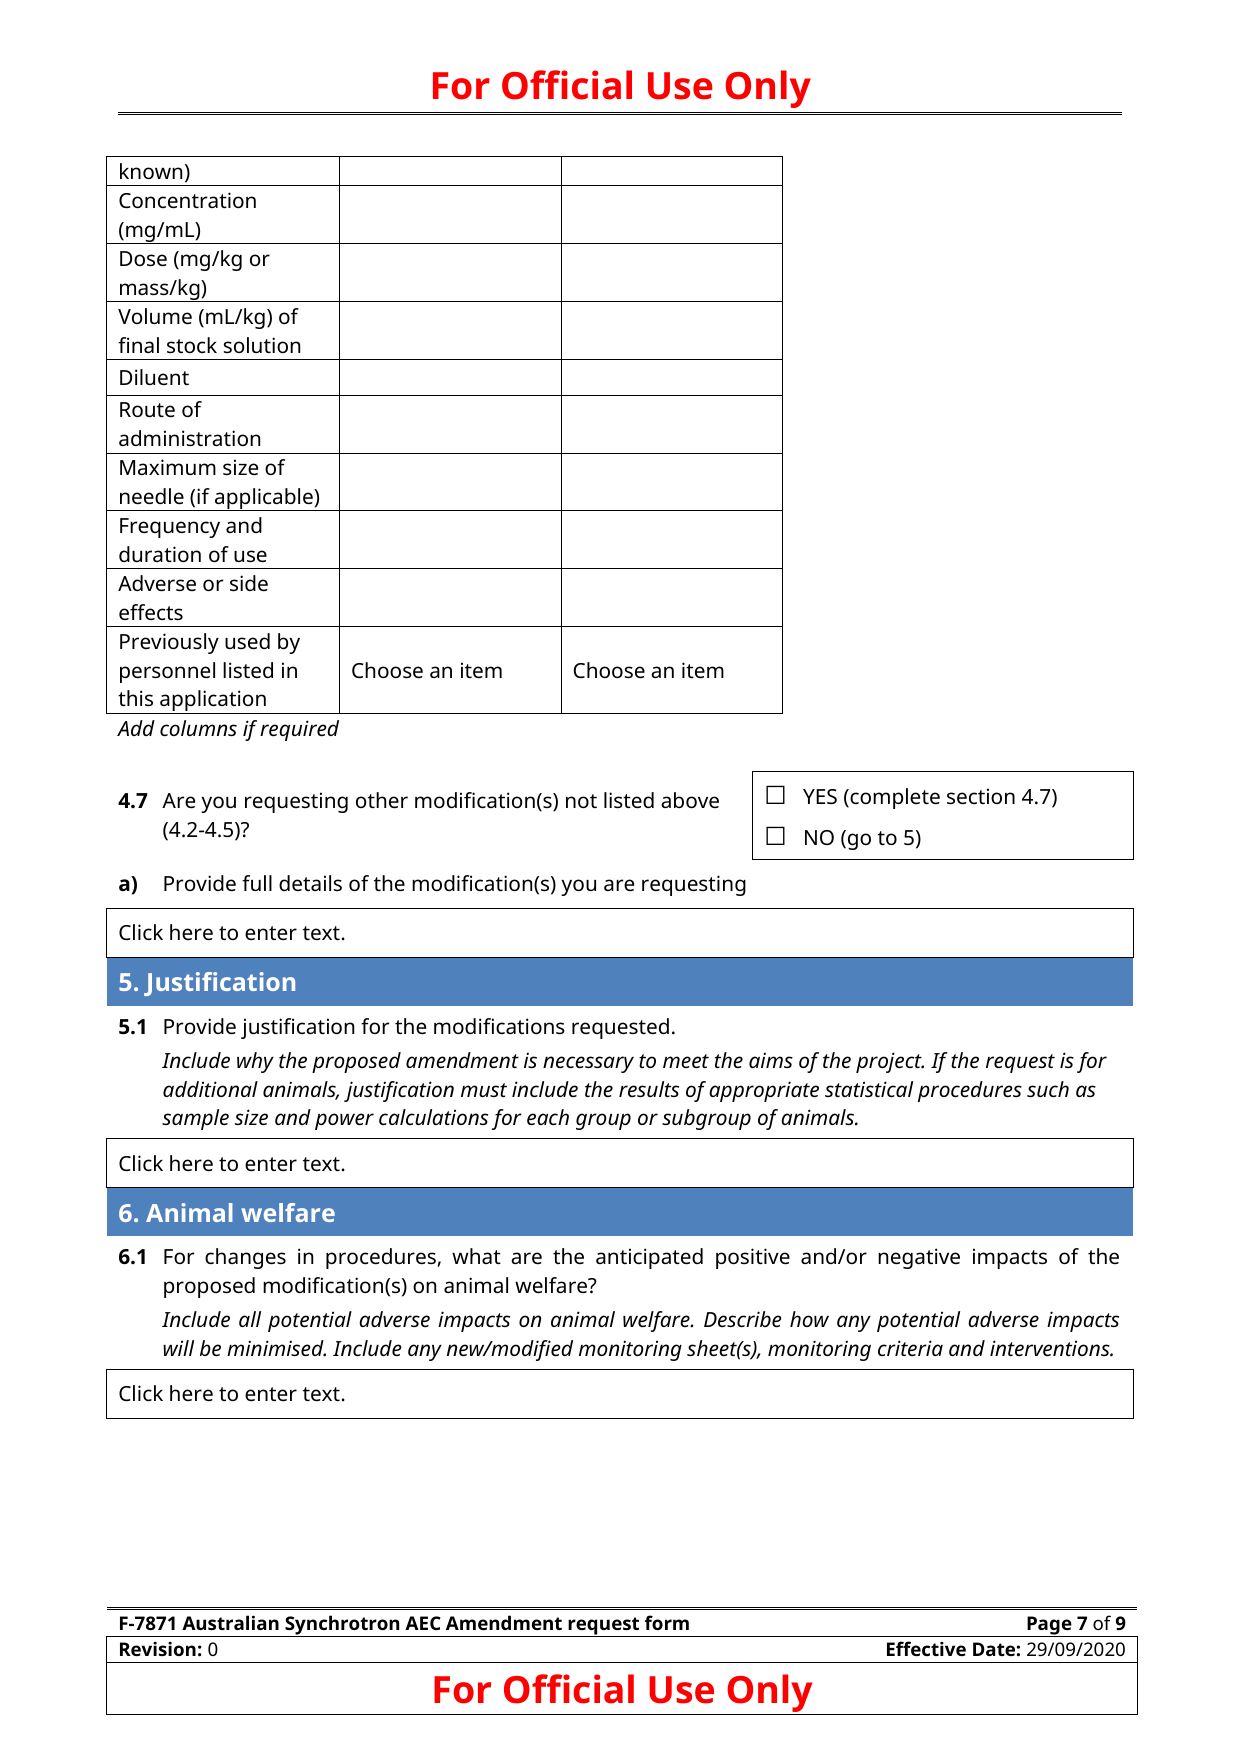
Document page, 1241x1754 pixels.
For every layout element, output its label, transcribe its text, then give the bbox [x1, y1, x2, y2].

table_cell Concentration (mg/mL) [107, 186, 339, 243]
table_cell Route of administration [107, 396, 339, 452]
table_cell [562, 360, 782, 394]
table_cell [562, 302, 782, 359]
table_cell [562, 454, 782, 510]
table_header 4.7 Are you requesting other modification(s) not listed above (4.2-4.5)? [107, 771, 752, 858]
table_cell Previously used by personnel listed in this application [107, 627, 339, 713]
table_cell [340, 186, 561, 243]
table_cell [562, 244, 782, 301]
table_cell 6.1 For changes in procedures, what are the anticipated positive and/or negative impacts of the proposed modification(s) on animal welfare? Include all potential adverse impacts on animal welfare. Describe how any potential adverse impacts will be minimised. Include any new/modified monitoring sheet(s), monitoring criteria and interventions. [107, 1236, 1133, 1369]
table_cell [562, 186, 782, 243]
table_header YES (complete section 4.7) NO (go to 5) [753, 772, 1133, 858]
table_cell a) Provide full details of the modification(s) you are requesting [107, 859, 1133, 907]
table_cell Adverse or side effects [107, 569, 339, 626]
table_cell Diluent [107, 360, 339, 394]
table_cell 6. Animal welfare [107, 1188, 1133, 1236]
table_cell Frequency and duration of use [107, 511, 339, 568]
table_cell [562, 396, 782, 452]
table_cell Dose (mg/kg or mass/kg) [107, 244, 339, 301]
table_cell 5.1 Provide justification for the modifications requested. Include why the proposed amendment is necessary to meet the aims of the project. If the request is for additional animals, justification must include the results of appropriate statistical procedures such as sample size and power calculations for each group or subgroup of animals. [107, 1006, 1133, 1138]
table_cell [340, 454, 561, 510]
table_cell [340, 360, 561, 394]
table_cell [562, 569, 782, 626]
table_cell 5. Justification [107, 958, 1133, 1006]
table_cell [340, 569, 561, 626]
table_cell [340, 396, 561, 452]
table_cell [340, 511, 561, 568]
table_cell [562, 511, 782, 568]
table_cell [340, 244, 561, 301]
table_cell [340, 302, 561, 359]
table_cell Volume (mL/kg) of final stock solution [107, 302, 339, 359]
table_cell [107, 157, 339, 185]
table_cell [562, 157, 782, 185]
text Add columns if required [118, 714, 1122, 742]
table_cell [340, 157, 561, 185]
table_cell Maximum size of needle (if applicable) [107, 454, 339, 510]
